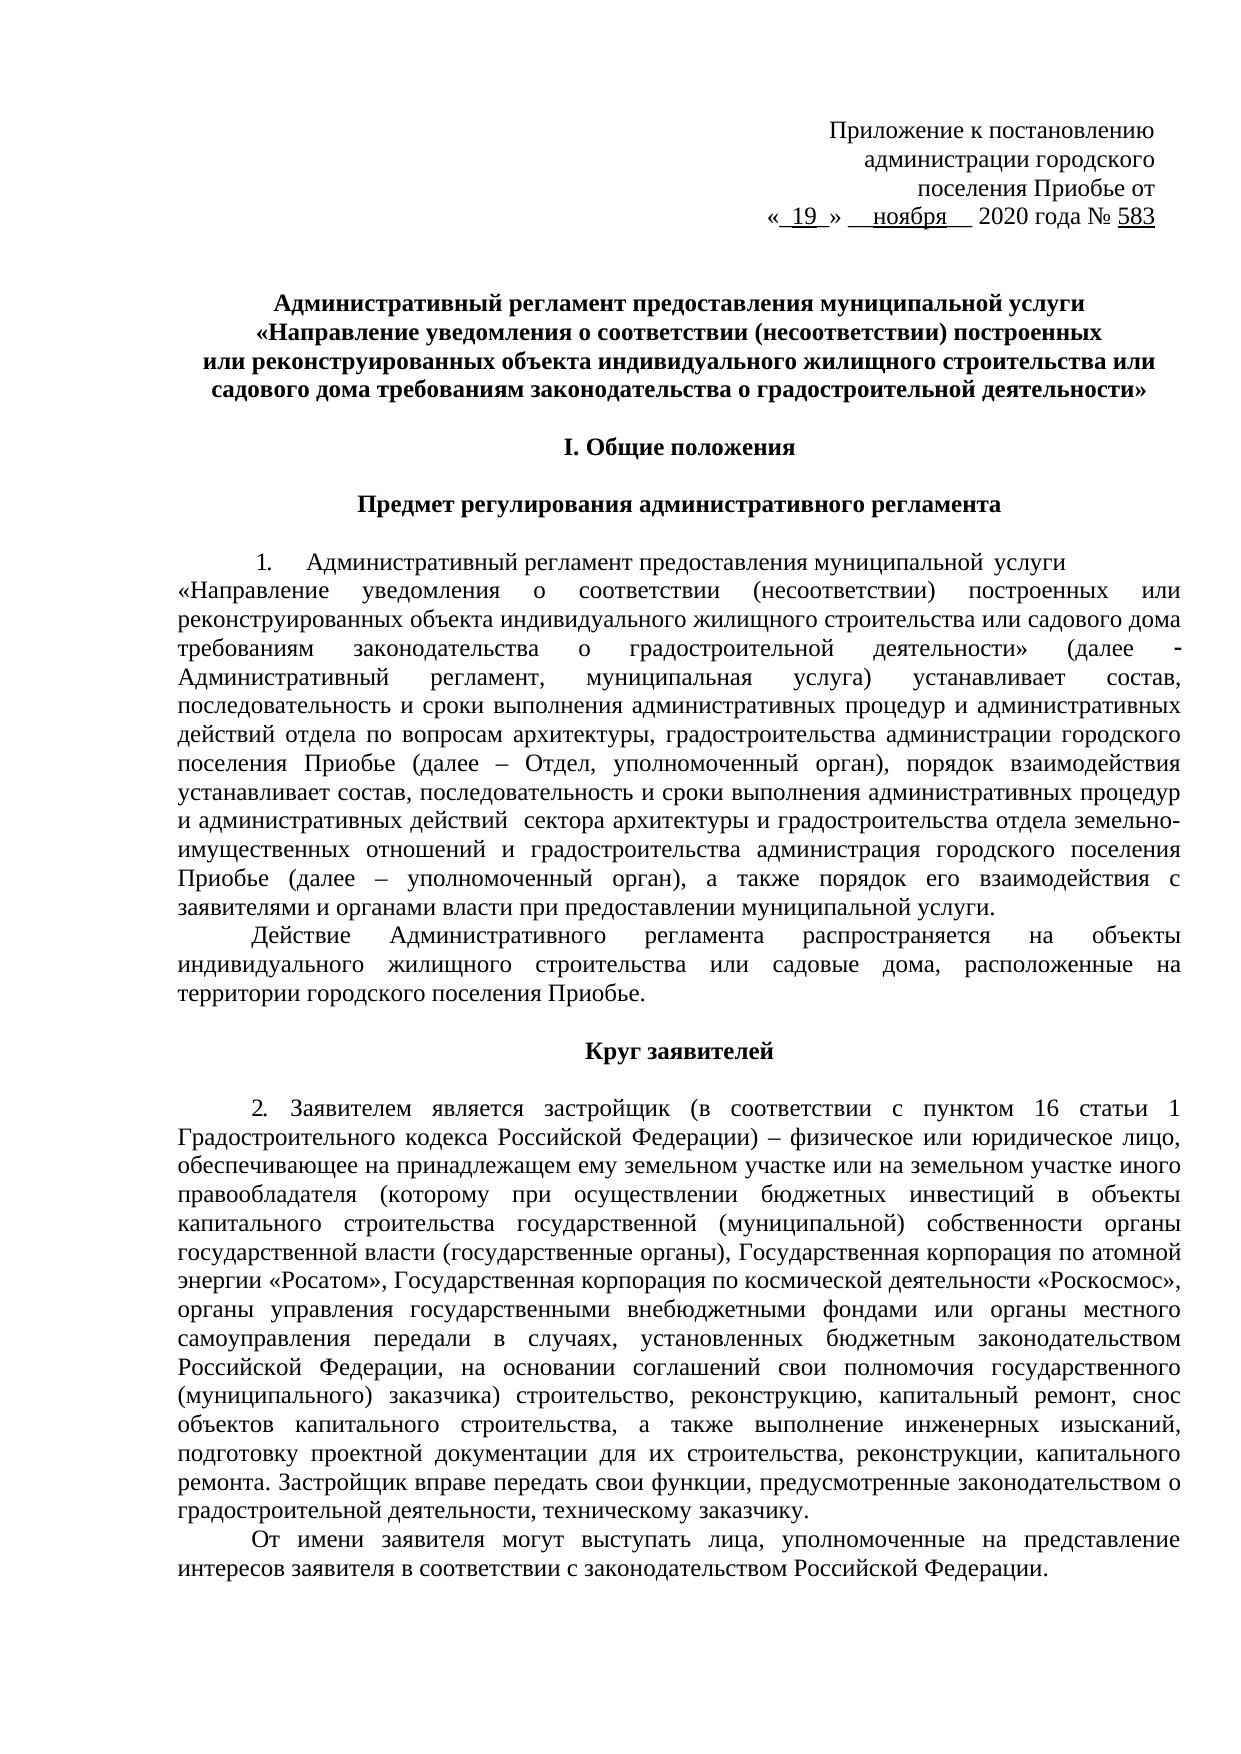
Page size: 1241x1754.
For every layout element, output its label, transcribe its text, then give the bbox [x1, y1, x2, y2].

text От имени заявителя могут выступать лица, уполномоченные на представление интересов заявителя в соответствии с законодательством Российской Федерации. [177, 1524, 1181, 1582]
list Общие положения [563, 432, 1192, 461]
text «Направление уведомления о соответствии (несоответствии) построенных или реконструированных объекта индивидуального жилищного строительства или садового дома требованиям законодательства о градостроительной деятельности» (далее  Административный регламент, муниципальная услуга) устанавливает состав, последовательность и сроки выполнения административных процедур и административных действий отдела по вопросам архитектуры, градостроительства администрации городского поселения Приобье (далее – Отдел, уполномоченный орган), порядок взаимодействия устанавливает состав, последовательность и сроки выполнения административных процедур и административных действий сектора архитектуры и градостроительства отдела земельно-имущественных отношений и градостроительства администрация городского поселения Приобье (далее – уполномоченный орган), а также порядок его взаимодействия с заявителями и органами власти при предоставлении муниципальной услуги. [177, 575, 1182, 920]
text Предмет регулирования административного регламента [202, 489, 1156, 518]
list Административный регламент предоставления муниципальной услуги [255, 547, 1192, 575]
text Действие Административного регламента распространяется на объекты индивидуального жилищного строительства или садовые дома, расположенные на территории городского поселения Приобье. [177, 921, 1182, 1007]
list Заявителем является застройщик (в соответствии с пунктом 16 статьи 1 Градостроительного кодекса Российской Федерации) – физическое или юридическое лицо, обеспечивающее на принадлежащем ему земельном участке или на земельном участке иного правообладателя (которому при осуществлении бюджетных инвестиций в объекты капитального строительства государственной (муниципальной) собственности органы государственной власти (государственные органы), Государственная корпорация по атомной энергии «Росатом», Государственная корпорация по космической деятельности «Роскосмос», органы управления государственными внебюджетными фондами или органы местного самоуправления передали в случаях, установленных бюджетным законодательством Российской Федерации, на основании соглашений свои полномочия государственного (муниципального) заказчика) строительство, реконструкцию, капитальный ремонт, снос объектов капитального строительства, а также выполнение инженерных изысканий, подготовку проектной документации для их строительства, реконструкции, капитального ремонта. Застройщик вправе передать свои функции, предусмотренные законодательством о градостроительной деятельности, техническому заказчику. [177, 1093, 1182, 1524]
text администрации городского поселения Приобье от [753, 144, 1155, 201]
text «Направление уведомления о соответствии (несоответствии) построенных [202, 317, 1156, 346]
text «_19_» __ноября__ 2020 года № 583 [753, 201, 1155, 230]
text или реконструированных объекта индивидуального жилищного строительства или садового дома требованиям законодательства о градостроительной деятельности» [202, 346, 1156, 403]
subtitle Административный регламент предоставления муниципальной услуги [202, 288, 1156, 317]
text Приложение к постановлению [753, 115, 1192, 144]
subtitle Круг заявителей [202, 1036, 1156, 1065]
